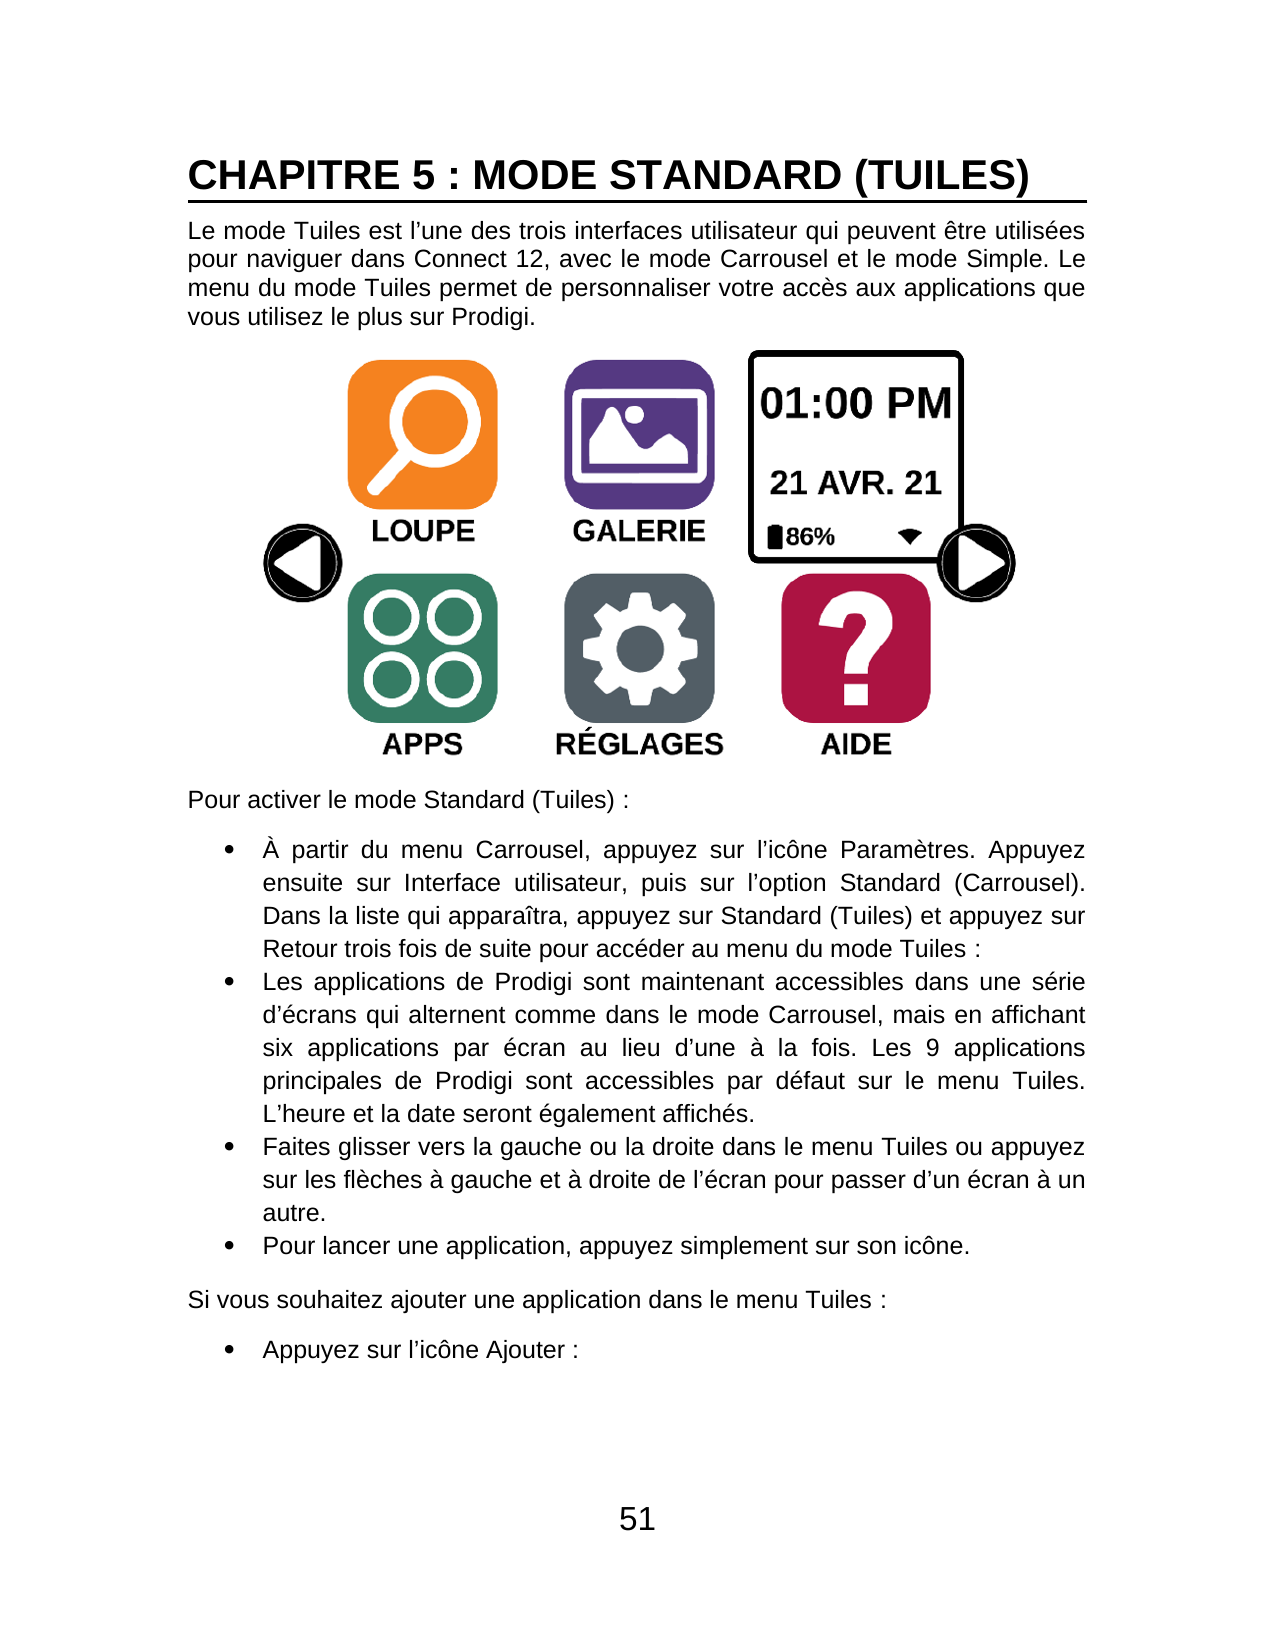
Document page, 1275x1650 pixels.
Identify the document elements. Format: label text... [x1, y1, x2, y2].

list Faites glisser vers la gauche ou la droite dans le menu Tuiles ou appuyez sur les flèches à gauche et à droite de l’écran pour passer d’un écran à un autre. [225, 1132, 1087, 1227]
list Les applications de Prodigi sont maintenant accessibles dans une série d’écrans qui alternent comme dans le mode Carrousel, mais en affichant six applications par écran au lieu d’une à la fois. Les 9 applications principales de Prodigi sont accessibles par défaut sur le menu Tuiles. L’heure et la date seront également affichés. [225, 967, 1087, 1128]
text Si vous souhaitez ajouter une application dans le menu Tuiles : [187, 1285, 1087, 1314]
subtitle Chapitre 5 : Mode Standard (Tuiles) [187, 150, 1087, 203]
list Pour lancer une application, appuyez simplement sur son icône. [225, 1231, 1087, 1260]
list Appuyez sur l’icône Ajouter : [225, 1335, 1087, 1364]
text Pour activer le mode Standard (Tuiles) : [187, 785, 1087, 814]
picture [251, 343, 1024, 773]
list À partir du menu Carrousel, appuyez sur l’icône Paramètres. Appuyez ensuite sur Interface utilisateur, puis sur l’option Standard (Carrousel). Dans la liste qui apparaîtra, appuyez sur Standard (Tuiles) et appuyez sur Retour trois fois de suite pour accéder au menu du mode Tuiles : [225, 835, 1087, 963]
text Le mode Tuiles est l’une des trois interfaces utilisateur qui peuvent être utilisées pour naviguer dans Connect 12, avec le mode Carrousel et le mode Simple. Le menu du mode Tuiles permet de personnaliser votre accès aux applications que vous utilisez le plus sur Prodigi. [187, 216, 1087, 331]
